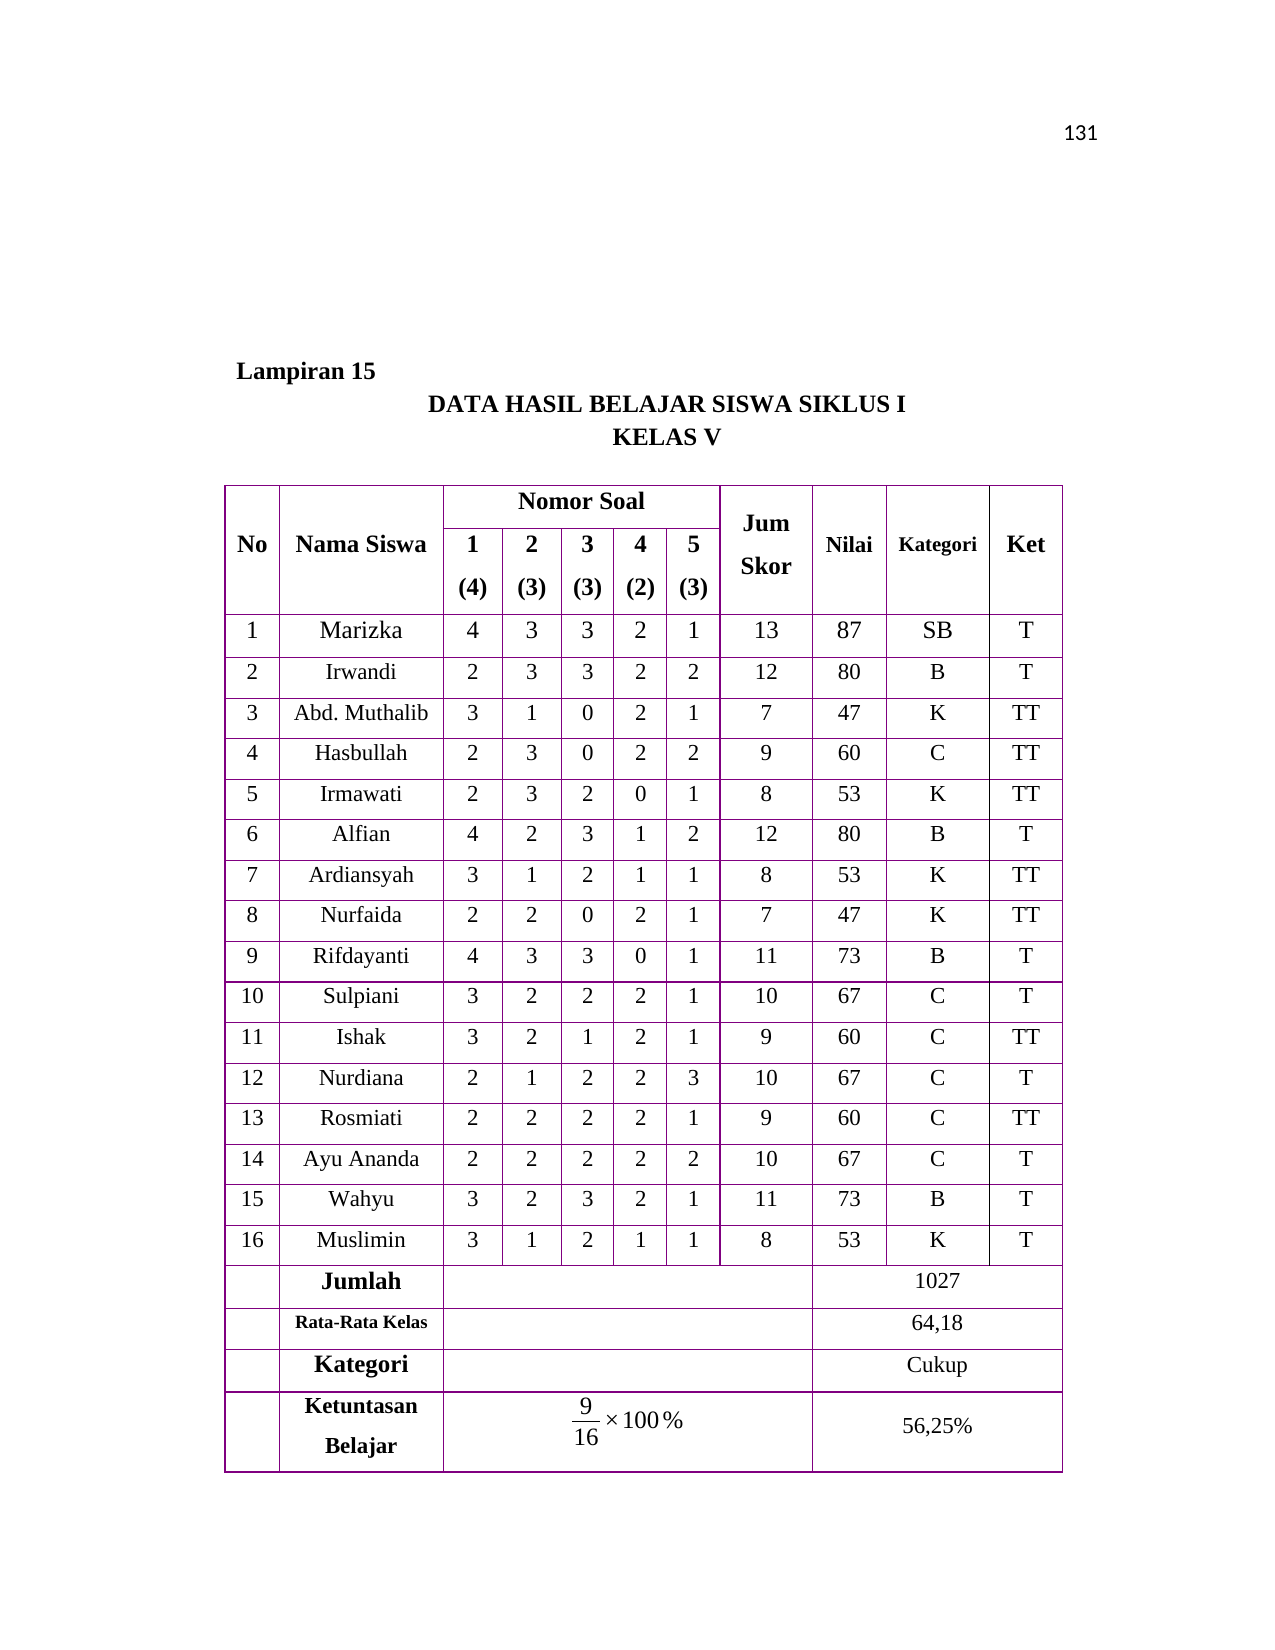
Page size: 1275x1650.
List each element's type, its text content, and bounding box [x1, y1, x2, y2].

table_cell 1 [667, 1226, 719, 1265]
table_cell 2 [667, 1145, 719, 1184]
table_cell Ayu Ananda [280, 1145, 443, 1184]
table_cell 2 [444, 739, 502, 779]
table_cell 2 [444, 1104, 502, 1143]
table_cell 11 [226, 1023, 279, 1062]
table_cell 1 [503, 699, 561, 738]
table_cell Muslimin [280, 1226, 443, 1265]
table_header Jum Skor [721, 486, 812, 614]
table_cell 2 [562, 861, 613, 900]
table_cell 1 [562, 1023, 613, 1062]
table_cell 8 [721, 1226, 812, 1265]
table_cell 16 [226, 1226, 279, 1265]
table_cell 2 [562, 1226, 613, 1265]
table_cell 1 [614, 861, 666, 900]
table_cell 2 [562, 1145, 613, 1184]
table_cell K [887, 861, 989, 900]
table_cell C [887, 1104, 989, 1143]
table_cell 2 [562, 780, 613, 819]
table_cell C [887, 1064, 989, 1103]
table_cell 2 [614, 1145, 666, 1184]
table_cell 3 [562, 615, 613, 657]
table_cell Rosmiati [280, 1104, 443, 1143]
table_cell 3 [667, 1064, 719, 1103]
table_cell 2 [503, 1104, 561, 1143]
table_cell TT [990, 1104, 1062, 1143]
table_cell 1 [667, 615, 719, 657]
table_cell 2 [614, 615, 666, 657]
table_cell TT [990, 699, 1062, 738]
table_cell K [887, 699, 989, 738]
table_cell 2 [444, 658, 502, 698]
table_cell 12 [721, 658, 812, 698]
table_cell 10 [226, 983, 279, 1022]
table_cell 3 [226, 699, 279, 738]
table_cell 73 [813, 1185, 886, 1224]
table_cell 60 [813, 1023, 886, 1062]
table_cell 2 [562, 983, 613, 1022]
table_cell Irmawati [280, 780, 443, 819]
table_cell T [990, 1064, 1062, 1103]
table_cell K [887, 901, 989, 941]
table_cell 14 [226, 1145, 279, 1184]
table_cell 2 [444, 1064, 502, 1103]
table_cell 1 [667, 780, 719, 819]
table_cell 8 [721, 780, 812, 819]
table_cell 2 (3) [503, 529, 561, 614]
table_cell 67 [813, 1145, 886, 1184]
table_cell 3 [444, 1185, 502, 1224]
table_header Nilai [813, 486, 886, 614]
table_cell Wahyu [280, 1185, 443, 1224]
table_header Nomor Soal [444, 486, 719, 528]
table_cell 1 [614, 1226, 666, 1265]
table_cell Nurfaida [280, 901, 443, 941]
table_cell 3 [503, 780, 561, 819]
table_cell 5 [226, 780, 279, 819]
table_cell T [990, 820, 1062, 860]
table_cell Nurdiana [280, 1064, 443, 1103]
table_cell 2 [667, 820, 719, 860]
table_cell 2 [503, 1185, 561, 1224]
table_cell 2 [614, 739, 666, 779]
table_cell K [887, 1226, 989, 1265]
table_cell 2 [503, 1023, 561, 1062]
table_cell 3 [503, 658, 561, 698]
table_cell 1 (4) [444, 529, 502, 614]
table_cell 2 [503, 901, 561, 941]
table_cell [444, 1393, 812, 1471]
table_cell 1 [667, 942, 719, 981]
table_cell Cukup [813, 1350, 1062, 1391]
table_cell 1 [226, 615, 279, 657]
table_cell T [990, 615, 1062, 657]
text DATA HASIL BELAJAR SISWA SIKLUS I [236, 389, 1098, 418]
table_cell 1 [503, 1064, 561, 1103]
table_cell 3 [503, 942, 561, 981]
table_cell 7 [721, 699, 812, 738]
table_cell 11 [721, 1185, 812, 1224]
table_cell TT [990, 901, 1062, 941]
table_cell 80 [813, 820, 886, 860]
table_cell Abd. Muthalib [280, 699, 443, 738]
table_cell 64,18 [813, 1309, 1062, 1348]
table_cell 3 [562, 1185, 613, 1224]
table_header No [226, 486, 279, 614]
text Lampiran 15 [236, 356, 1098, 385]
table_cell 1 [503, 861, 561, 900]
table_cell 9 [721, 1023, 812, 1062]
table_cell 1 [667, 1185, 719, 1224]
table_cell Jumlah [280, 1266, 443, 1308]
table_cell T [990, 658, 1062, 698]
table_cell 9 [226, 942, 279, 981]
table_cell [226, 1309, 279, 1348]
table_cell 2 [444, 1145, 502, 1184]
table_cell 47 [813, 699, 886, 738]
table_cell Marizka [280, 615, 443, 657]
table_cell B [887, 658, 989, 698]
table_cell [226, 1266, 279, 1308]
table_cell 3 [503, 615, 561, 657]
table_cell C [887, 983, 989, 1022]
table_cell 4 [444, 820, 502, 860]
table_cell 5 (3) [667, 529, 719, 614]
table_cell 7 [226, 861, 279, 900]
table_cell C [887, 739, 989, 779]
table_cell 1 [667, 1023, 719, 1062]
table_cell 47 [813, 901, 886, 941]
table_cell Rifdayanti [280, 942, 443, 981]
table_cell 4 [444, 942, 502, 981]
table_cell 6 [226, 820, 279, 860]
table_cell 4 [444, 615, 502, 657]
table_cell 1 [667, 699, 719, 738]
table_cell B [887, 1185, 989, 1224]
table_cell 0 [614, 780, 666, 819]
table_cell 1 [667, 1104, 719, 1143]
table_cell Ishak [280, 1023, 443, 1062]
table_cell 3 (3) [562, 529, 613, 614]
table_header Ket [990, 486, 1062, 614]
table_cell 1 [667, 861, 719, 900]
table_cell 1 [614, 820, 666, 860]
table_cell [444, 1350, 812, 1391]
table_cell C [887, 1145, 989, 1184]
table_cell T [990, 983, 1062, 1022]
table_cell 4 [226, 739, 279, 779]
table_cell 8 [226, 901, 279, 941]
table_cell 2 [614, 1023, 666, 1062]
table_cell 3 [444, 699, 502, 738]
table_header Nama Siswa [280, 486, 443, 614]
table_cell [226, 1350, 279, 1391]
table_cell 1 [667, 983, 719, 1022]
table_cell 2 [444, 780, 502, 819]
table_cell T [990, 1185, 1062, 1224]
table_cell Rata-Rata Kelas [280, 1309, 443, 1348]
table_cell 3 [562, 942, 613, 981]
table_cell 87 [813, 615, 886, 657]
table_cell 7 [721, 901, 812, 941]
table_cell 3 [444, 861, 502, 900]
table_cell 8 [721, 861, 812, 900]
table_cell 2 [614, 983, 666, 1022]
table_header Kategori [887, 486, 989, 614]
table_cell K [887, 780, 989, 819]
table_cell 2 [614, 1064, 666, 1103]
table_cell Ketuntasan Belajar [280, 1393, 443, 1471]
table_cell 53 [813, 1226, 886, 1265]
table_cell 9 [721, 739, 812, 779]
table_cell Hasbullah [280, 739, 443, 779]
table_cell 1 [503, 1226, 561, 1265]
table_cell 3 [444, 1023, 502, 1062]
table_cell 2 [667, 739, 719, 779]
table_cell C [887, 1023, 989, 1062]
table_cell 1 [667, 901, 719, 941]
table_cell 4 (2) [614, 529, 666, 614]
table_cell 0 [562, 901, 613, 941]
table_cell [444, 1309, 812, 1348]
table_cell 13 [721, 615, 812, 657]
table_cell 12 [226, 1064, 279, 1103]
table_cell B [887, 820, 989, 860]
table_cell 0 [614, 942, 666, 981]
table_cell 15 [226, 1185, 279, 1224]
table_cell 2 [503, 820, 561, 860]
table_cell 9 [721, 1104, 812, 1143]
table_cell 2 [562, 1104, 613, 1143]
table_cell 67 [813, 1064, 886, 1103]
table_cell 3 [562, 658, 613, 698]
table_cell 60 [813, 1104, 886, 1143]
table_cell 2 [562, 1064, 613, 1103]
table_cell 2 [226, 658, 279, 698]
table_cell 2 [614, 901, 666, 941]
table_cell 53 [813, 780, 886, 819]
text KELAS V [236, 422, 1098, 451]
table_cell [444, 1266, 812, 1308]
table_cell 3 [562, 820, 613, 860]
table_cell T [990, 1145, 1062, 1184]
table_cell Kategori [280, 1350, 443, 1391]
table_cell 0 [562, 739, 613, 779]
table_cell 2 [614, 658, 666, 698]
table_cell 10 [721, 1064, 812, 1103]
table_cell 3 [444, 1226, 502, 1265]
table_cell SB [887, 615, 989, 657]
table_cell 2 [614, 1185, 666, 1224]
table_cell 53 [813, 861, 886, 900]
table_cell T [990, 1226, 1062, 1265]
table_cell 2 [614, 699, 666, 738]
table_cell B [887, 942, 989, 981]
table_cell 3 [503, 739, 561, 779]
table_cell Alfian [280, 820, 443, 860]
table_cell Ardiansyah [280, 861, 443, 900]
table_cell 2 [667, 658, 719, 698]
table_cell 11 [721, 942, 812, 981]
table_cell 1027 [813, 1266, 1062, 1308]
table_cell TT [990, 861, 1062, 900]
table_cell TT [990, 1023, 1062, 1062]
table_cell 2 [503, 1145, 561, 1184]
table_cell 12 [721, 820, 812, 860]
table_cell 80 [813, 658, 886, 698]
table_cell T [990, 942, 1062, 981]
table_cell 0 [562, 699, 613, 738]
table_cell 10 [721, 983, 812, 1022]
table_cell Sulpiani [280, 983, 443, 1022]
table_cell 2 [503, 983, 561, 1022]
table_cell 2 [614, 1104, 666, 1143]
table_cell 60 [813, 739, 886, 779]
table_cell [226, 1393, 279, 1471]
table_cell 56,25% [813, 1393, 1062, 1471]
table_cell 10 [721, 1145, 812, 1184]
table_cell 73 [813, 942, 886, 981]
table_cell 13 [226, 1104, 279, 1143]
table_cell Irwandi [280, 658, 443, 698]
table_cell 2 [444, 901, 502, 941]
table_cell 67 [813, 983, 886, 1022]
table_cell TT [990, 780, 1062, 819]
table_cell 3 [444, 983, 502, 1022]
table_cell TT [990, 739, 1062, 779]
